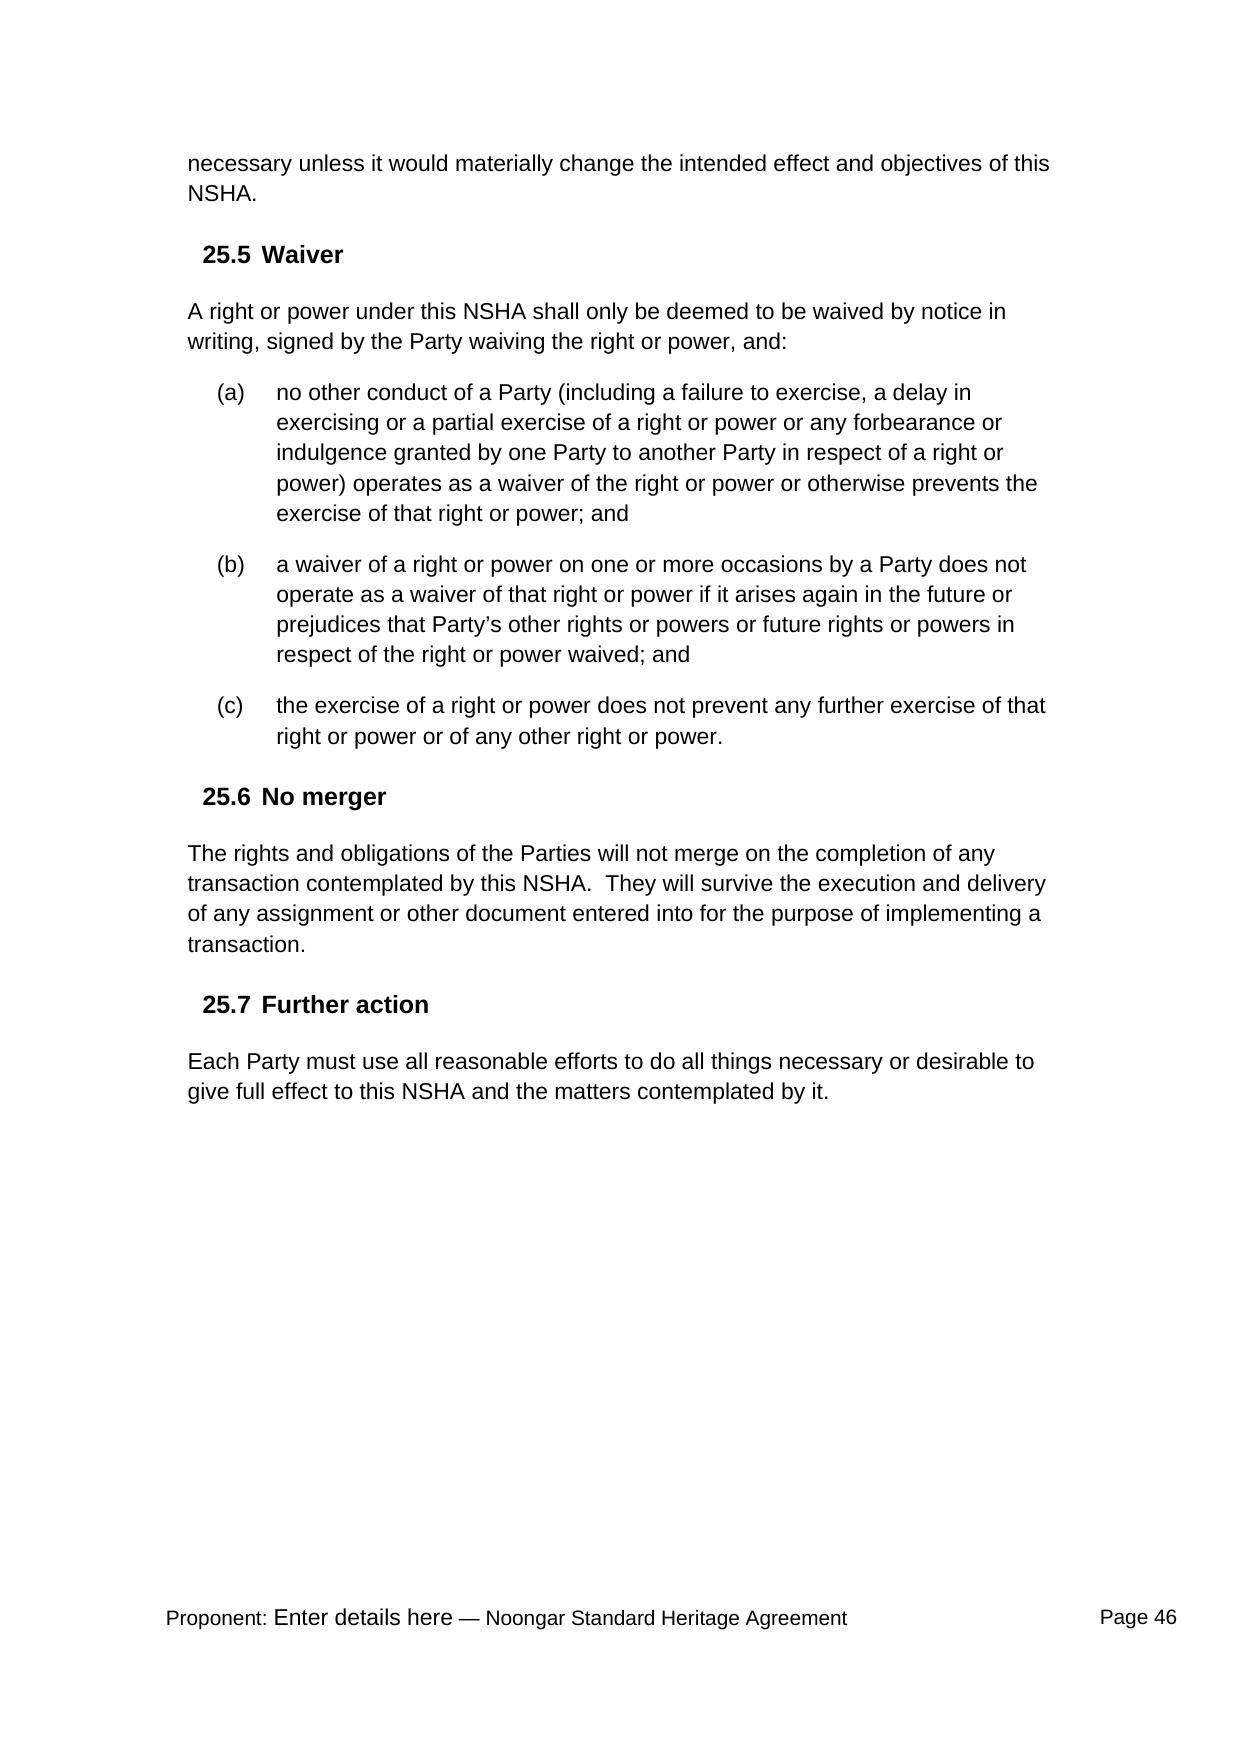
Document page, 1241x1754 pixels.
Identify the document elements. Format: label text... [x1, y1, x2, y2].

text Each Party must use all reasonable efforts to do all things necessary or desirable to give full effect to this NSHA and the matters contemplated by it. [187, 1048, 1053, 1104]
text The rights and obligations of the Parties will not merge on the completion of any transaction contemplated by this NSHA. They will survive the execution and delivery of any assignment or other document entered into for the purpose of implementing a transaction. [187, 840, 1053, 957]
subtitle Further action [202, 990, 1053, 1019]
list the exercise of a right or power does not prevent any further exercise of that right or power or of any other right or power. [217, 692, 1053, 749]
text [187, 150, 1053, 207]
subtitle No merger [202, 782, 1053, 811]
list no other conduct of a Party (including a failure to exercise, a delay in exercising or a partial exercise of a right or power or any forbearance or indulgence granted by one Party to another Party in respect of a right or power) operates as a waiver of the right or power or otherwise prevents the exercise of that right or power; and [217, 379, 1053, 526]
list a waiver of a right or power on one or more occasions by a Party does not operate as a waiver of that right or power if it arises again in the future or prejudices that Party’s other rights or powers or future rights or powers in respect of the right or power waived; and [217, 551, 1053, 668]
text A right or power under this NSHA shall only be deemed to be waived by notice in writing, signed by the Party waiving the right or power, and: [187, 298, 1053, 354]
subtitle Waiver [202, 239, 1053, 268]
